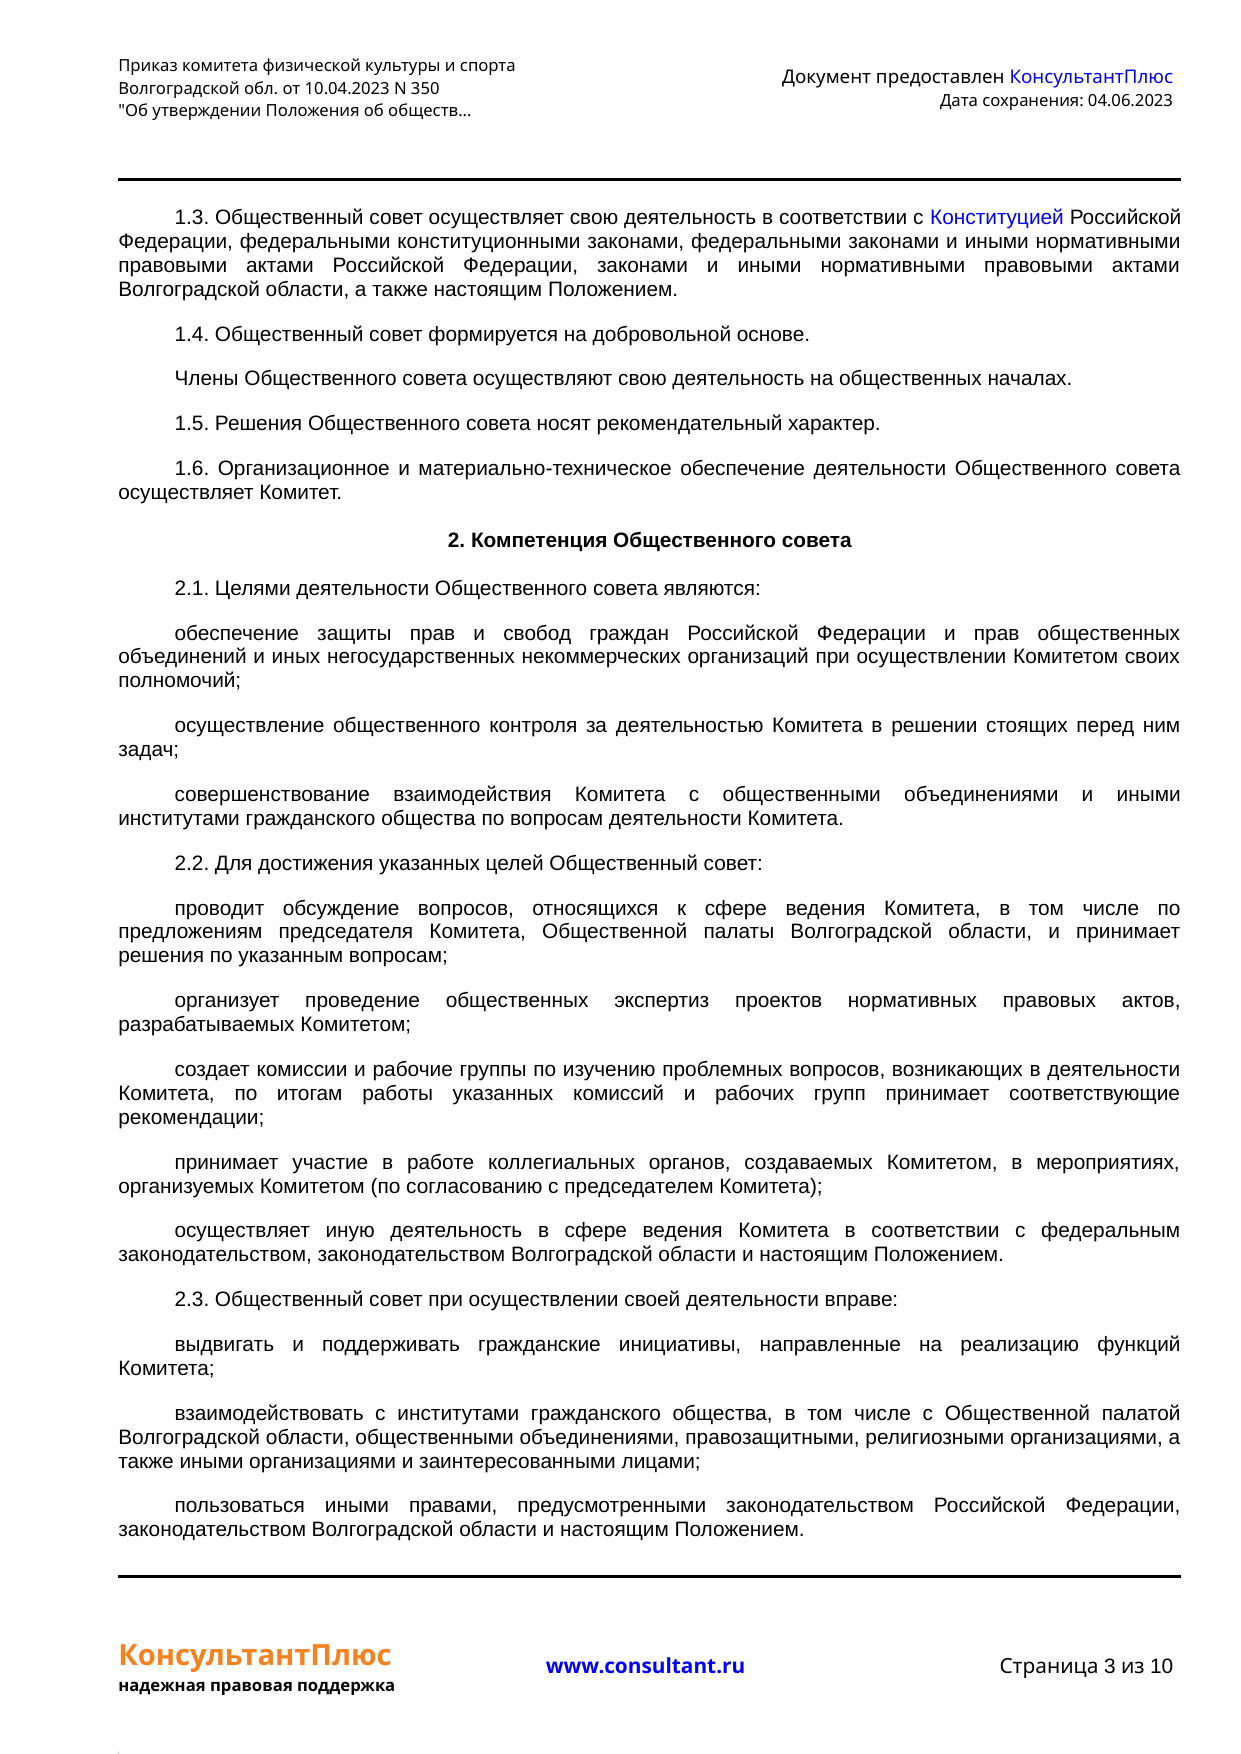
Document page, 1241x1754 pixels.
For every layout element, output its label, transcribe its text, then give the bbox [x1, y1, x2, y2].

text Члены Общественного совета осуществляют свою деятельность на общественных началах. [118, 366, 1181, 390]
text осуществляет иную деятельность в сфере ведения Комитета в соответствии с федеральным законодательством, законодательством Волгоградской области и настоящим Положением. [118, 1218, 1181, 1266]
text 2.3. Общественный совет при осуществлении своей деятельности вправе: [118, 1287, 1181, 1311]
text осуществление общественного контроля за деятельностью Комитета в решении стоящих перед ним задач; [118, 713, 1181, 761]
text пользоваться иными правами, предусмотренными законодательством Российской Федерации, законодательством Волгоградской области и настоящим Положением. [118, 1493, 1181, 1541]
text организует проведение общественных экспертиз проектов нормативных правовых актов, разрабатываемых Комитетом; [118, 988, 1181, 1036]
text принимает участие в работе коллегиальных органов, создаваемых Комитетом, в мероприятиях, организуемых Комитетом (по согласованию с председателем Комитета); [118, 1149, 1181, 1197]
text 1.6. Организационное и материально-техническое обеспечение деятельности Общественного совета осуществляет Комитет. [118, 456, 1181, 504]
text 1.4. Общественный совет формируется на добровольной основе. [118, 321, 1181, 345]
text взаимодействовать с институтами гражданского общества, в том числе с Общественной палатой Волгоградской области, общественными объединениями, правозащитными, религиозными организациями, а также иными организациями и заинтересованными лицами; [118, 1401, 1181, 1472]
text совершенствование взаимодействия Комитета с общественными объединениями и иными институтами гражданского общества по вопросам деятельности Комитета. [118, 782, 1181, 830]
title 2. Компетенция Общественного совета [118, 528, 1181, 552]
text 2.1. Целями деятельности Общественного совета являются: [118, 576, 1181, 599]
text 1.3. Общественный совет осуществляет свою деятельность в соответствии с Конституцией Российской Федерации, федеральными конституционными законами, федеральными законами и иными нормативными правовыми актами Российской Федерации, законами и иными нормативными правовыми актами Волгоградской области, а также настоящим Положением. [118, 205, 1181, 301]
text 1.5. Решения Общественного совета носят рекомендательный характер. [118, 411, 1181, 435]
text выдвигать и поддерживать гражданские инициативы, направленные на реализацию функций Комитета; [118, 1332, 1181, 1380]
text проводит обсуждение вопросов, относящихся к сфере ведения Комитета, в том числе по предложениям председателя Комитета, Общественной палаты Волгоградской области, и принимает решения по указанным вопросам; [118, 895, 1181, 967]
text 2.2. Для достижения указанных целей Общественный совет: [118, 851, 1181, 874]
text обеспечение защиты прав и свобод граждан Российской Федерации и прав общественных объединений и иных негосударственных некоммерческих организаций при осуществлении Комитетом своих полномочий; [118, 620, 1181, 692]
text создает комиссии и рабочие группы по изучению проблемных вопросов, возникающих в деятельности Комитета, по итогам работы указанных комиссий и рабочих групп принимает соответствующие рекомендации; [118, 1057, 1181, 1129]
